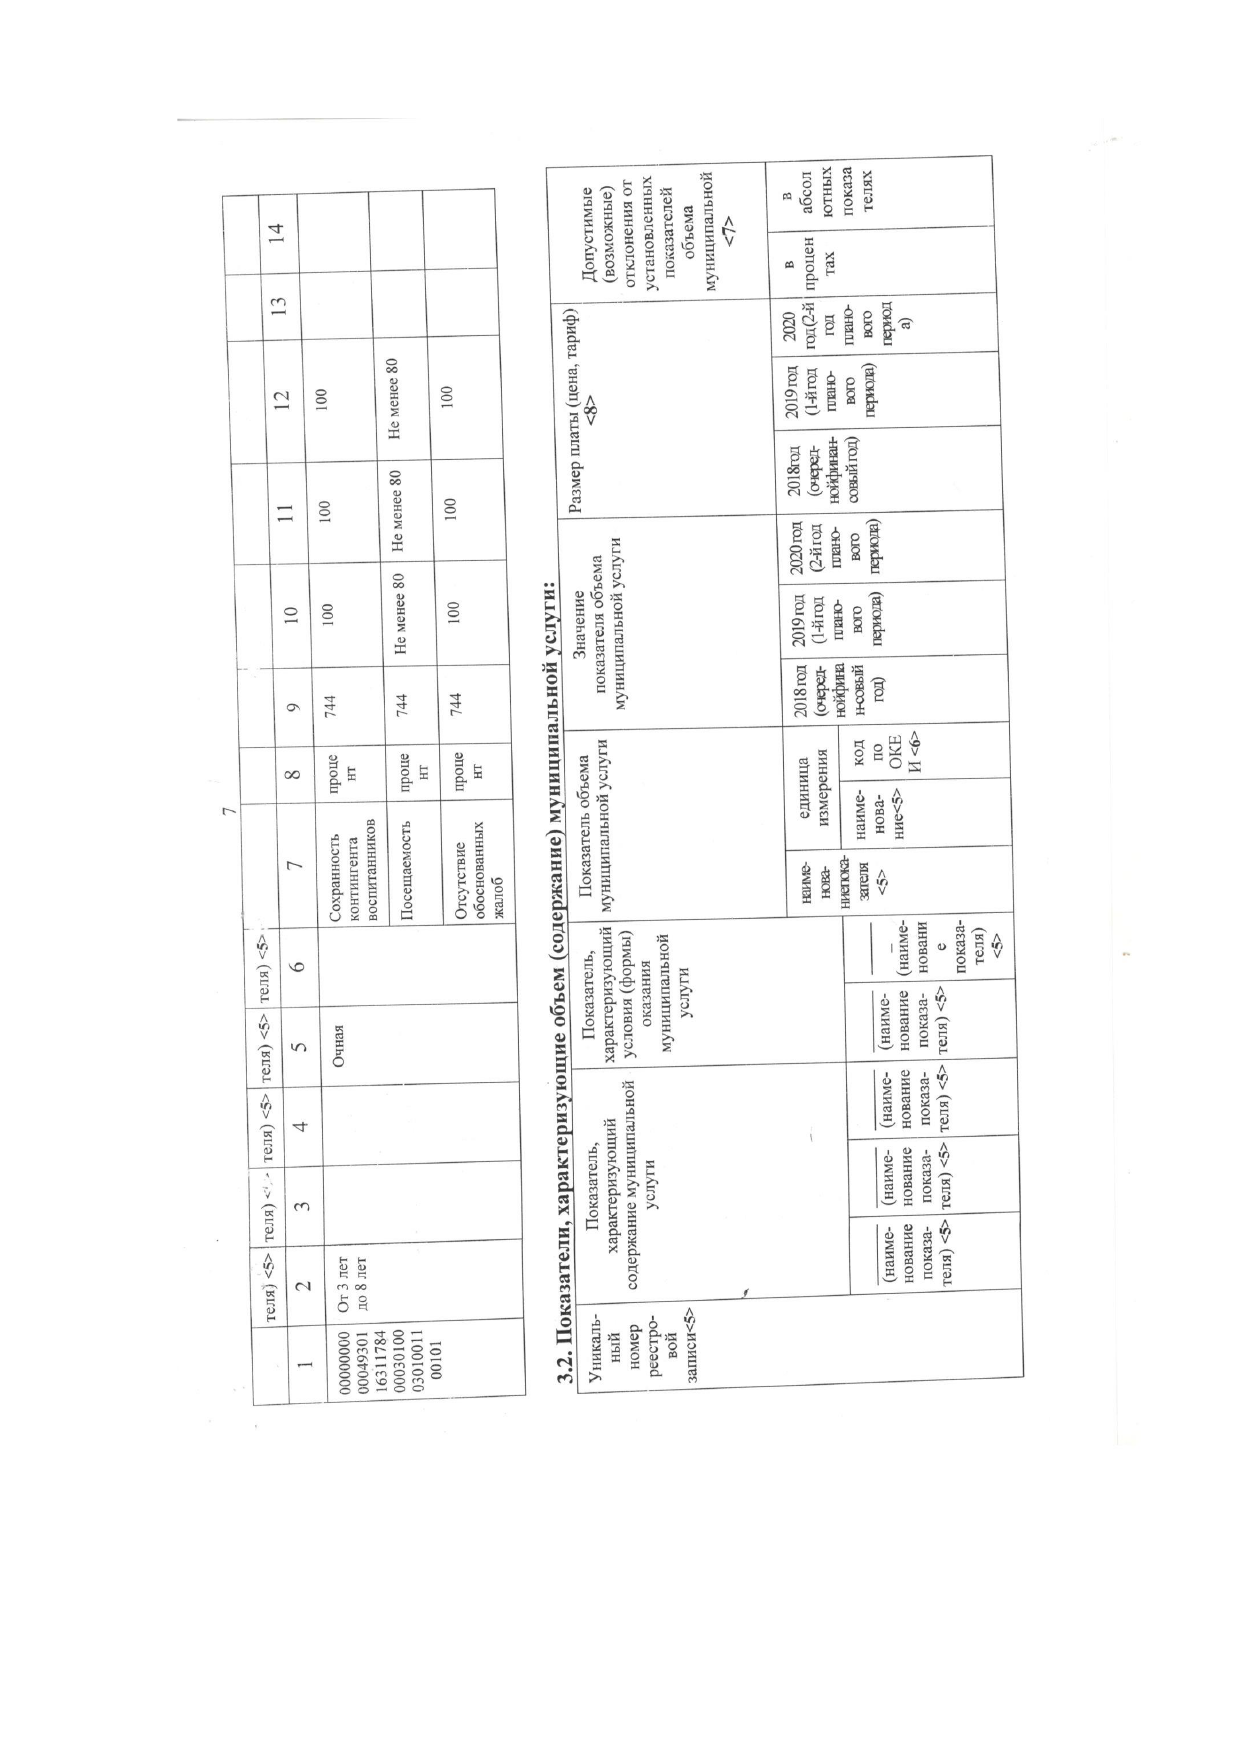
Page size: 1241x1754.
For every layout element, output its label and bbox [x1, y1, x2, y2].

picture [177, 118, 1152, 1459]
